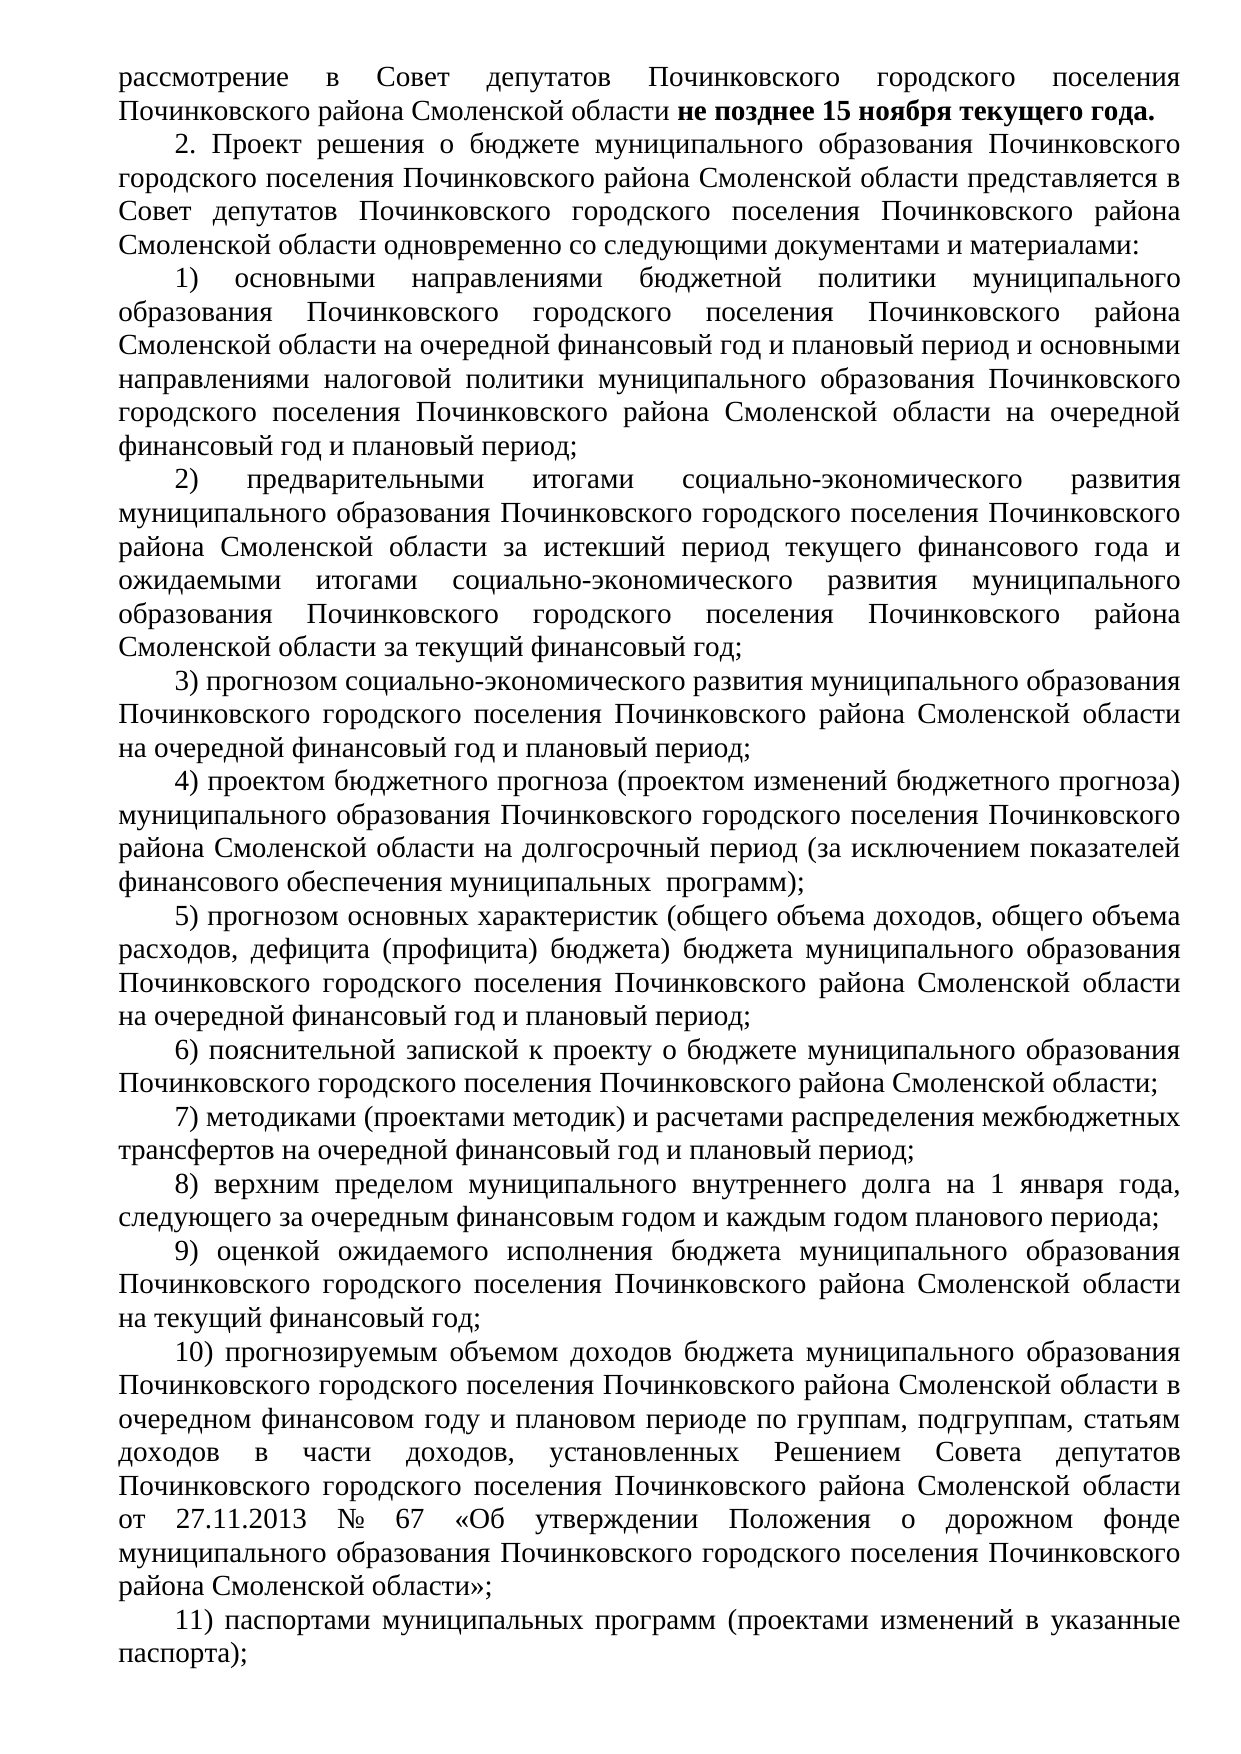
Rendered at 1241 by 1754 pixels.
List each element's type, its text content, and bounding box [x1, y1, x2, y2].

text 5) прогнозом основных характеристик (общего объема доходов, общего объема расходов, дефицита (профицита) бюджета) бюджета муниципального образования Починковского городского поселения Починковского района Смоленской области на очередной финансовый год и плановый период; [118, 898, 1181, 1032]
text 8) верхним пределом муниципального внутреннего долга на 1 января года, следующего за очередным финансовым годом и каждым годом планового периода; [118, 1166, 1181, 1233]
text 11) паспортами муниципальных программ (проектами изменений в указанные паспорта); [118, 1602, 1181, 1669]
text 2. Проект решения о бюджете муниципального образования Починковского городского поселения Починковского района Смоленской области представляется в Совет депутатов Починковского городского поселения Починковского района Смоленской области одновременно со следующими документами и материалами: [118, 126, 1181, 260]
text 2) предварительными итогами социально-экономического развития муниципального образования Починковского городского поселения Починковского района Смоленской области за истекший период текущего финансового года и ожидаемыми итогами социально-экономического развития муниципального образования Починковского городского поселения Починковского района Смоленской области за текущий финансовый год; [118, 462, 1181, 663]
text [118, 59, 1181, 126]
text 10) прогнозируемым объемом доходов бюджета муниципального образования Починковского городского поселения Починковского района Смоленской области в очередном финансовом году и плановом периоде по группам, подгруппам, статьям доходов в части доходов, установленных Решением Совета депутатов Починковского городского поселения Починковского района Смоленской области от 27.11.2013 № 67 «Об утверждении Положения о дорожном фонде муниципального образования Починковского городского поселения Починковского района Смоленской области»; [118, 1334, 1181, 1602]
text 6) пояснительной запиской к проекту о бюджете муниципального образования Починковского городского поселения Починковского района Смоленской области; [118, 1032, 1181, 1099]
text 1) основными направлениями бюджетной политики муниципального образования Починковского городского поселения Починковского района Смоленской области на очередной финансовый год и плановый период и основными направлениями налоговой политики муниципального образования Починковского городского поселения Починковского района Смоленской области на очередной финансовый год и плановый период; [118, 260, 1181, 462]
text 7) методиками (проектами методик) и расчетами распределения межбюджетных трансфертов на очередной финансовый год и плановый период; [118, 1099, 1181, 1166]
text 9) оценкой ожидаемого исполнения бюджета муниципального образования Починковского городского поселения Починковского района Смоленской области на текущий финансовый год; [118, 1233, 1181, 1334]
text 4) проектом бюджетного прогноза (проектом изменений бюджетного прогноза) муниципального образования Починковского городского поселения Починковского района Смоленской области на долгосрочный период (за исключением показателей финансового обеспечения муниципальных программ); [118, 763, 1181, 898]
text 3) прогнозом социально-экономического развития муниципального образования Починковского городского поселения Починковского района Смоленской области на очередной финансовый год и плановый период; [118, 663, 1181, 763]
